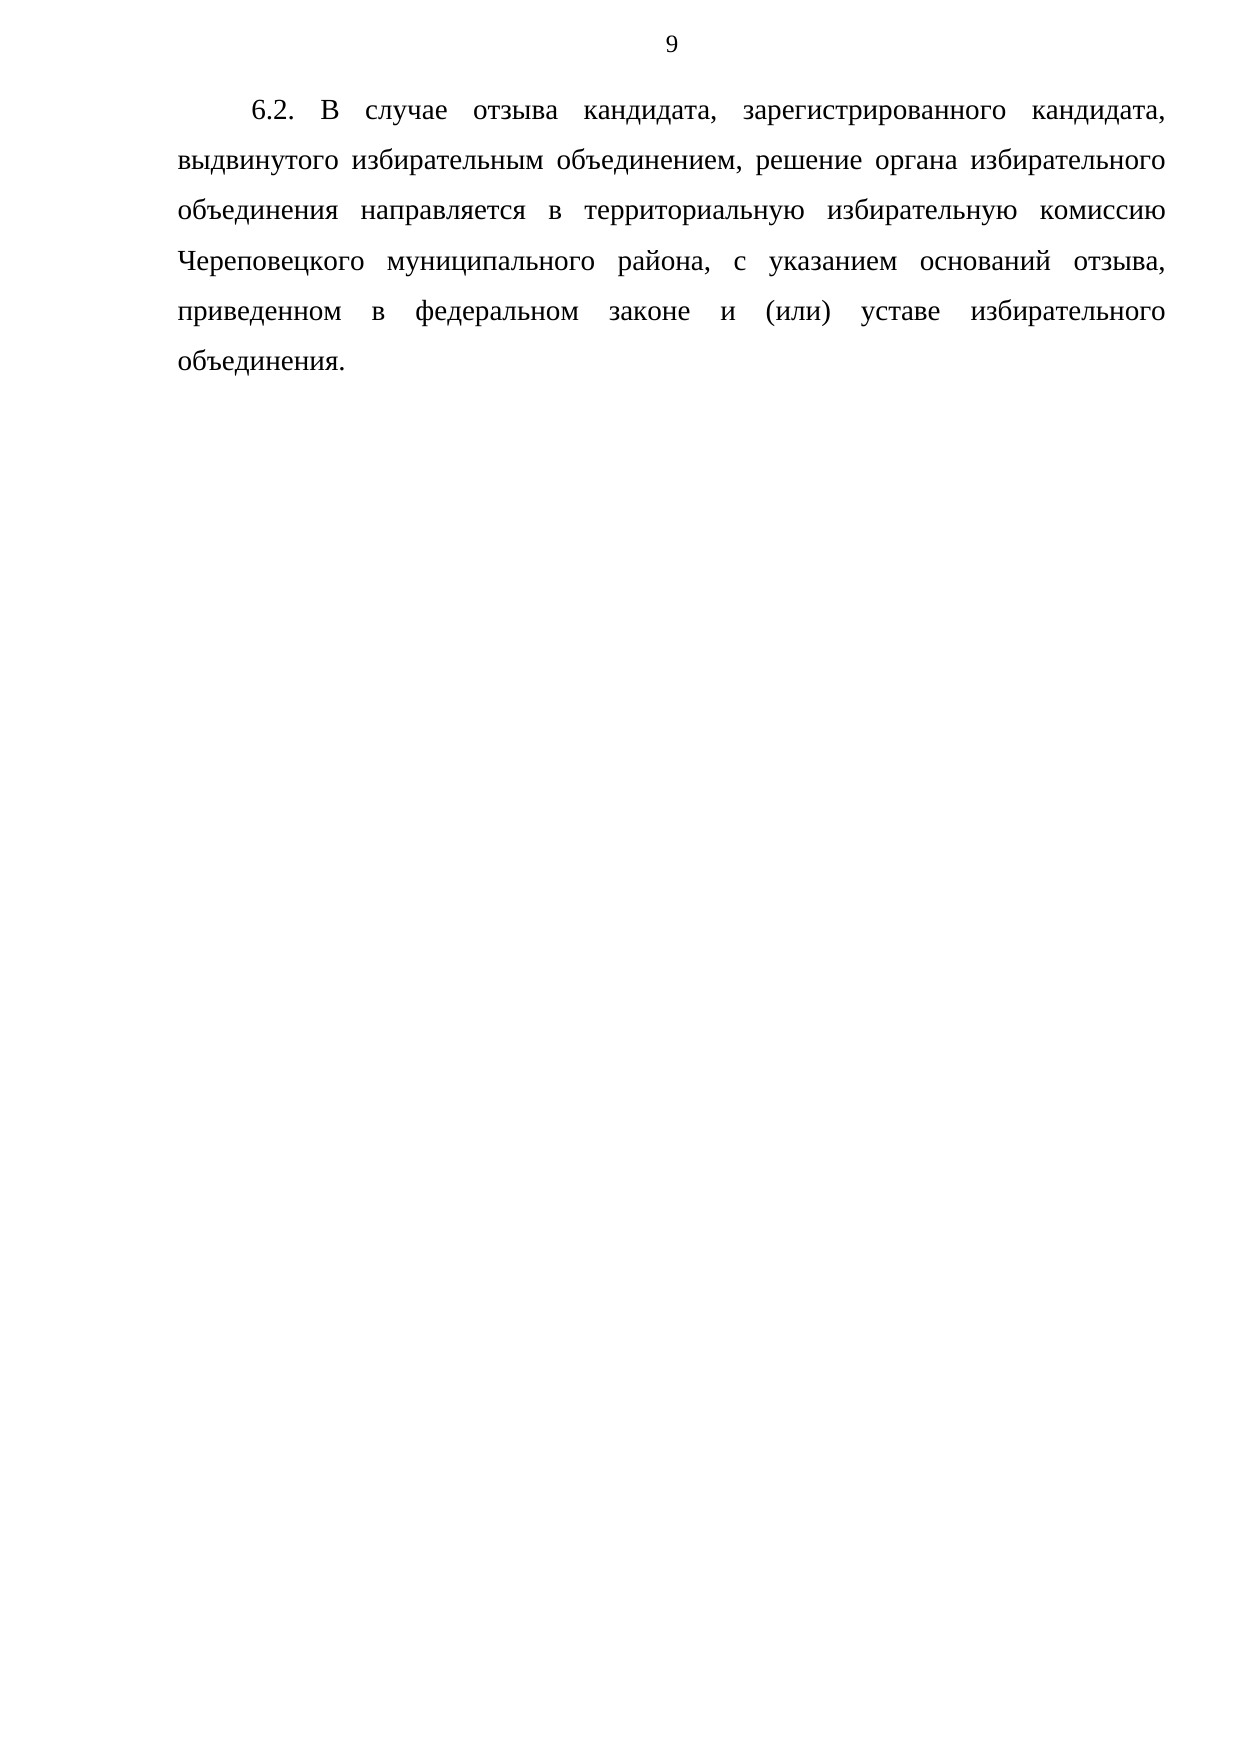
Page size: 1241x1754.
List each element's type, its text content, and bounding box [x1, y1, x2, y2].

text 6.2. В случае отзыва кандидата, зарегистрированного кандидата, выдвинутого избирательным объединением, решение органа избирательного объединения направляется в территориальную избирательную комиссию Череповецкого муниципального района, с указанием оснований отзыва, приведенном в федеральном законе и (или) уставе избирательного объединения. [177, 92, 1167, 377]
